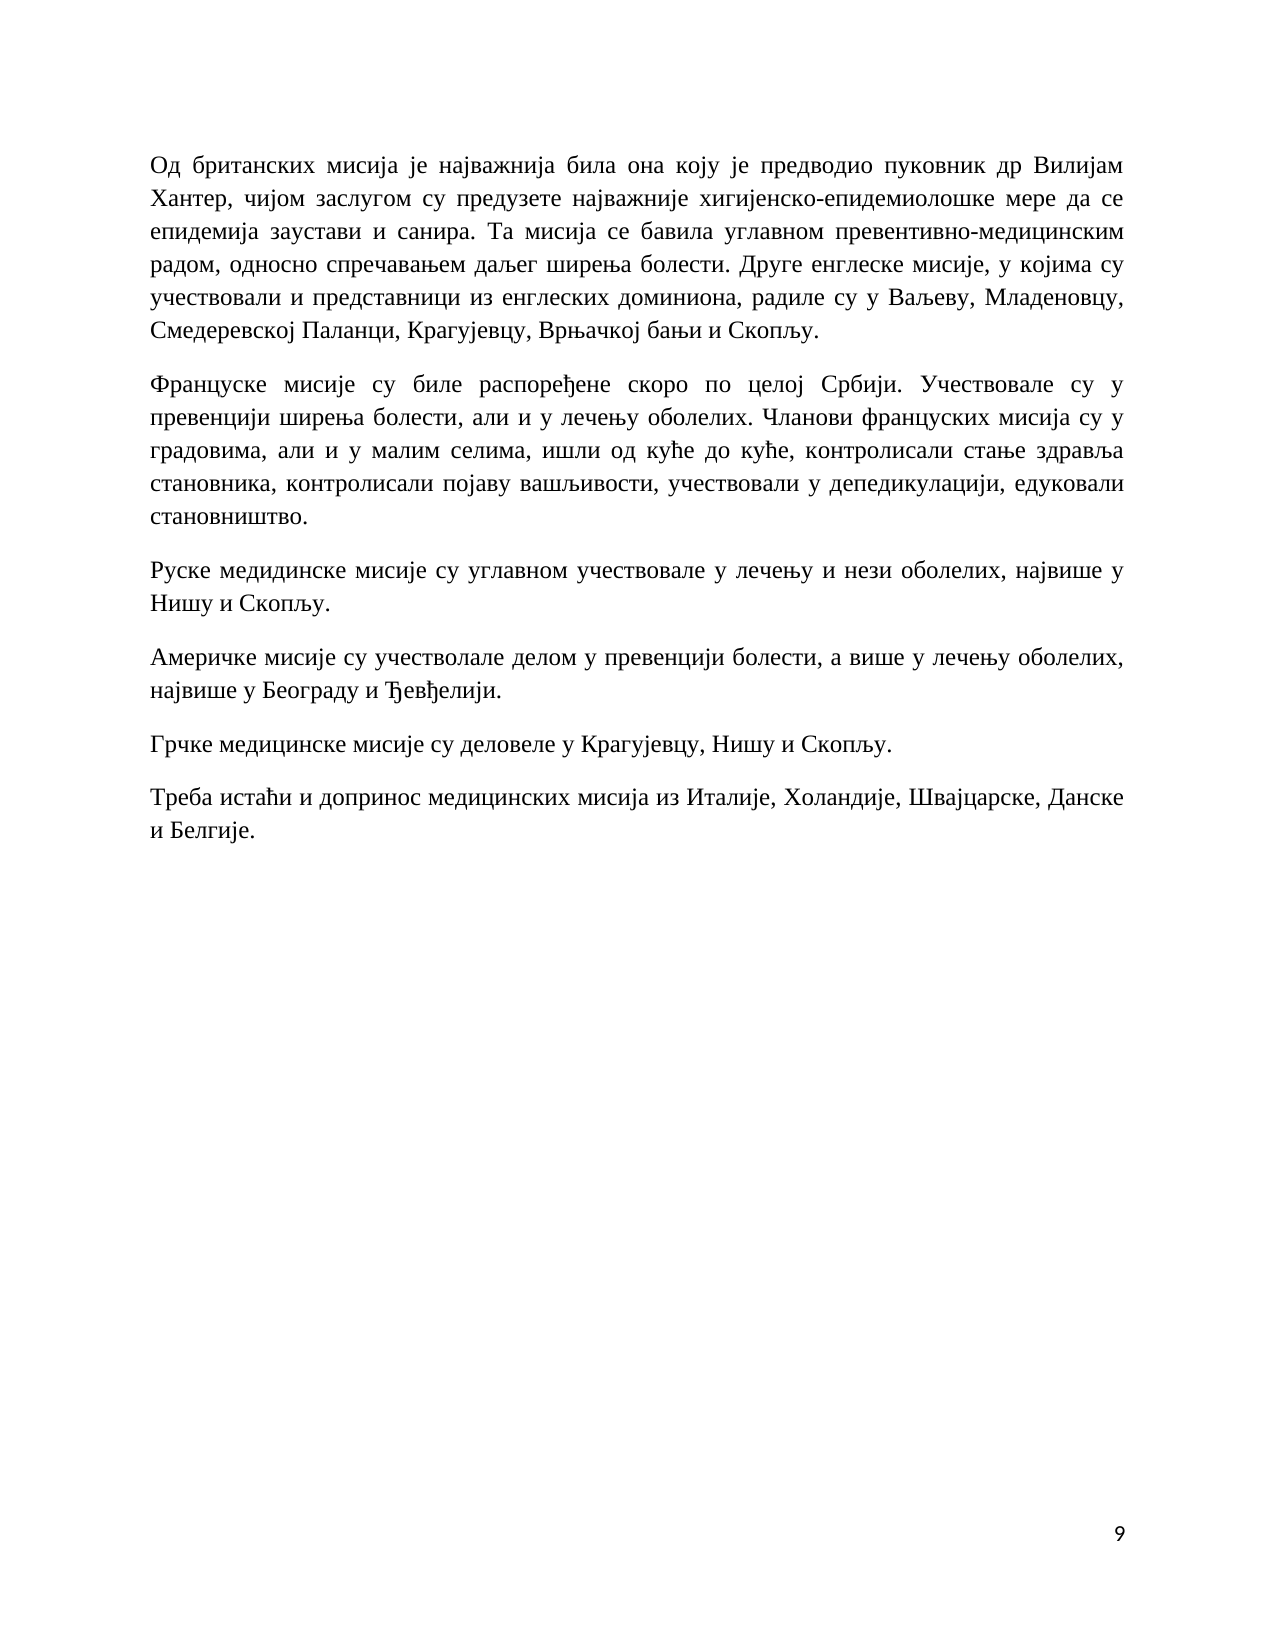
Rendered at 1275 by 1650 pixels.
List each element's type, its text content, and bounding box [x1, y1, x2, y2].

text Грчке медицинске мисије су деловеле у Крагујевцу, Нишу и Скопљу. [150, 729, 1125, 757]
text Америчке мисије су учестволале делом у превенцији болести, а више у лечењу оболелих, највише у Београду и Ђевђелији. [150, 642, 1125, 703]
text Од британских мисија је најважнија била она коју је предводио пуковник др Вилијам Хантер, чијом заслугом су предузете најважније хигијенско-епидемиолошке мере да се епидемија заустави и санира. Та мисија се бавила углавном превентивно-медицинским радом, односно спречавањем даљег ширења болести. Друге енглеске мисије, у којима су учествовали и представници из енглеских доминиона, радиле су у Ваљеву, Младеновцу, Смедеревској Паланци, Крагујевцу, Врњачкој бањи и Скопљу. [150, 150, 1125, 344]
text Руске медидинске мисије су углавном учествовале у лечењу и нези оболелих, највише у Нишу и Скопљу. [150, 555, 1125, 617]
text Француске мисије су биле распоређене скоро по целој Србији. Учествовале су у превенцији ширења болести, али и у лечењу оболелих. Чланови француских мисија су у градовима, али и у малим селима, ишли од куће до куће, контролисали стање здравља становника, контролисали појаву вашљивости, учествовали у депедикулацији, едуковали становништво. [150, 369, 1125, 530]
text Треба истаћи и допринос медицинских мисија из Италије, Холандије, Швајцарске, Данске и Белгије. [150, 782, 1125, 844]
